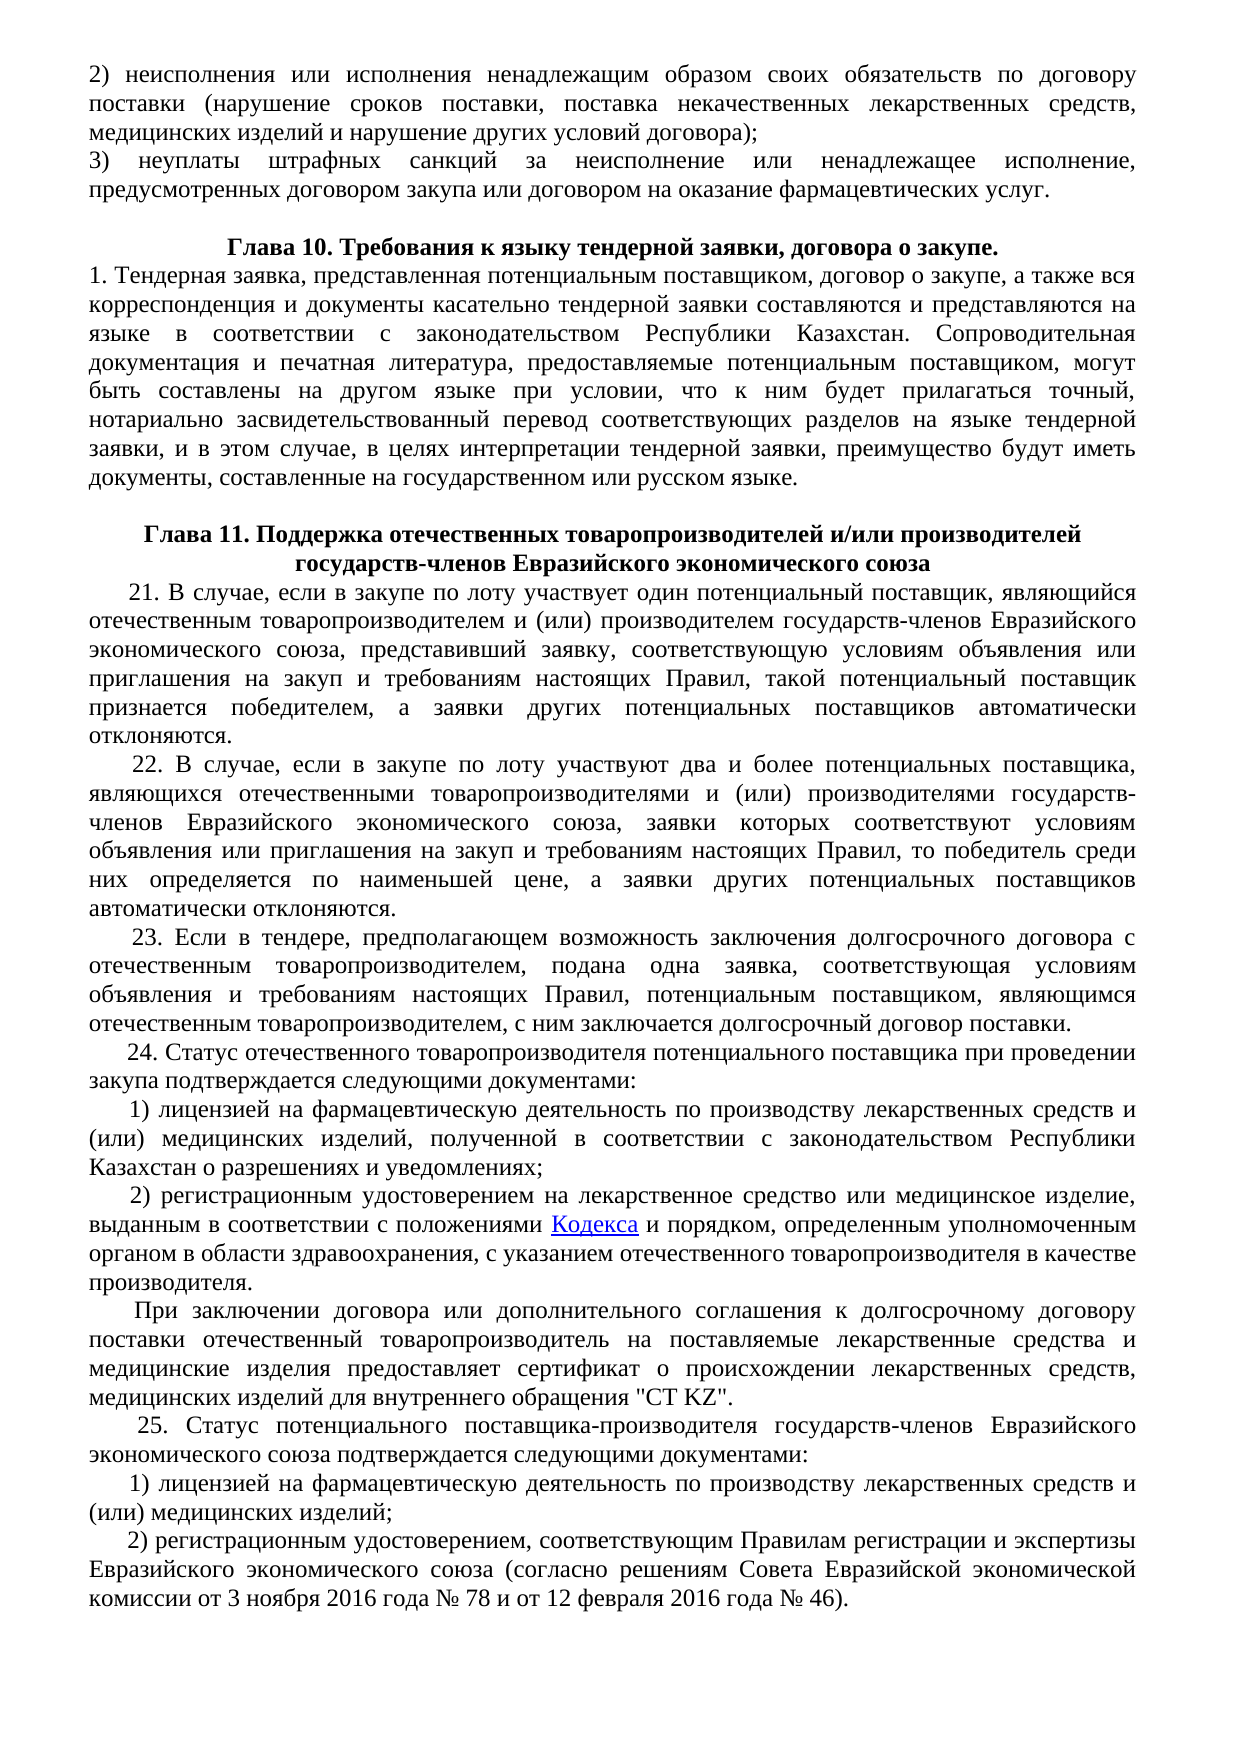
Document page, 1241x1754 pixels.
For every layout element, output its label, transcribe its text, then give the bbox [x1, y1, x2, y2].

text Глава 10. Требования к языку тендерной заявки, договора о закупе. [89, 232, 1137, 260]
text 2) неисполнения или исполнения ненадлежащим образом своих обязательств по договору поставки (нарушение сроков поставки, поставка некачественных лекарственных средств, медицинских изделий и нарушение других условий договора); [89, 59, 1137, 145]
text 1. Тендерная заявка, представленная потенциальным поставщиком, договор о закупе, а также вся корреспонденция и документы касательно тендерной заявки составляются и представляются на языке в соответствии с законодательством Республики Казахстан. Сопроводительная документация и печатная литература, предоставляемые потенциальным поставщиком, могут быть составлены на другом языке при условии, что к ним будет прилагаться точный, нотариально засвидетельствованный перевод соответствующих разделов на языке тендерной заявки, и в этом случае, в целях интерпретации тендерной заявки, преимущество будут иметь документы, составленные на государственном или русском языке. [89, 260, 1137, 490]
text 24. Статус отечественного товаропроизводителя потенциального поставщика при проведении закупа подтверждается следующими документами: [89, 1037, 1137, 1094]
text 2) регистрационным удостоверением, соответствующим Правилам регистрации и экспертизы Евразийского экономического союза (согласно решениям Совета Евразийской экономической комиссии от 3 ноября 2016 года № 78 и от 12 февраля 2016 года № 46). [89, 1525, 1137, 1612]
text 22. В случае, если в закупе по лоту участвуют два и более потенциальных поставщика, являющихся отечественными товаропроизводителями и (или) производителями государств-членов Евразийского экономического союза, заявки которых соответствуют условиям объявления или приглашения на закуп и требованиям настоящих Правил, то победитель среди них определяется по наименьшей цене, а заявки других потенциальных поставщиков автоматически отклоняются. [89, 749, 1137, 922]
text 21. В случае, если в закупе по лоту участвует один потенциальный поставщик, являющийся отечественным товаропроизводителем и (или) производителем государств-членов Евразийского экономического союза, представивший заявку, соответствующую условиям объявления или приглашения на закуп и требованиям настоящих Правил, такой потенциальный поставщик признается победителем, а заявки других потенциальных поставщиков автоматически отклоняются. [89, 577, 1137, 749]
text 1) лицензией на фармацевтическую деятельность по производству лекарственных средств и (или) медицинских изделий, полученной в соответствии с законодательством Республики Казахстан о разрешениях и уведомлениях; [89, 1094, 1137, 1180]
text 2) регистрационным удостоверением на лекарственное средство или медицинское изделие, выданным в соответствии с положениями Кодекса и порядком, определенным уполномоченным органом в области здравоохранения, с указанием отечественного товаропроизводителя в качестве производителя. [89, 1180, 1137, 1295]
text 3) неуплаты штрафных санкций за неисполнение или ненадлежащее исполнение, предусмотренных договором закупа или договором на оказание фармацевтических услуг. [89, 145, 1137, 203]
text При заключении договора или дополнительного соглашения к долгосрочному договору поставки отечественный товаропроизводитель на поставляемые лекарственные средства и медицинские изделия предоставляет сертификат о происхождении лекарственных средств, медицинских изделий для внутреннего обращения "СТ KZ". [89, 1295, 1137, 1410]
text Глава 11. Поддержка отечественных товаропроизводителей и/или производителей государств-членов Евразийского экономического союза [89, 519, 1137, 577]
text 25. Статус потенциального поставщика-производителя государств-членов Евразийского экономического союза подтверждается следующими документами: [89, 1410, 1137, 1468]
text 1) лицензией на фармацевтическую деятельность по производству лекарственных средств и (или) медицинских изделий; [89, 1468, 1137, 1525]
text 23. Если в тендере, предполагающем возможность заключения долгосрочного договора с отечественным товаропроизводителем, подана одна заявка, соответствующая условиям объявления и требованиям настоящих Правил, потенциальным поставщиком, являющимся отечественным товаропроизводителем, с ним заключается долгосрочный договор поставки. [89, 922, 1137, 1037]
